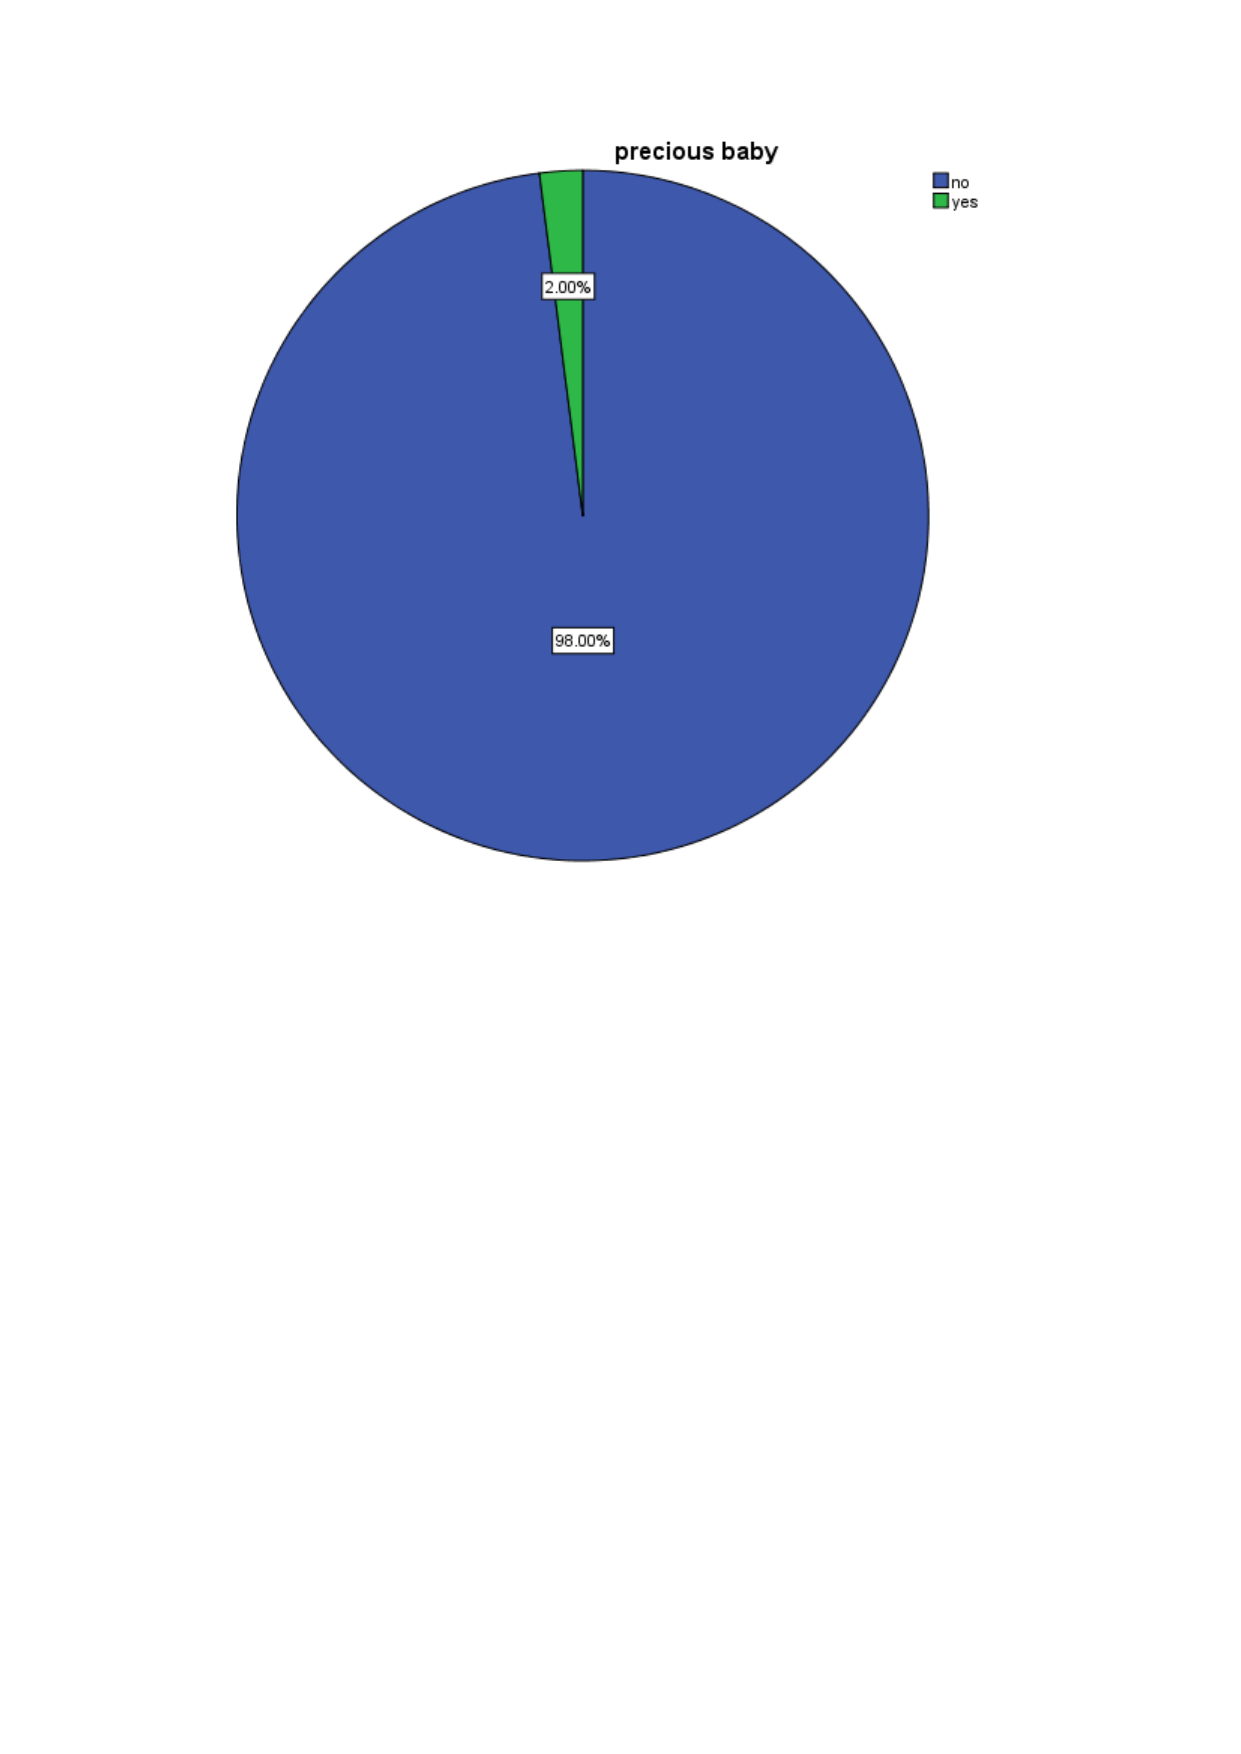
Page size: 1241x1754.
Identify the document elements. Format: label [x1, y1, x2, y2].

picture [226, 118, 1167, 870]
